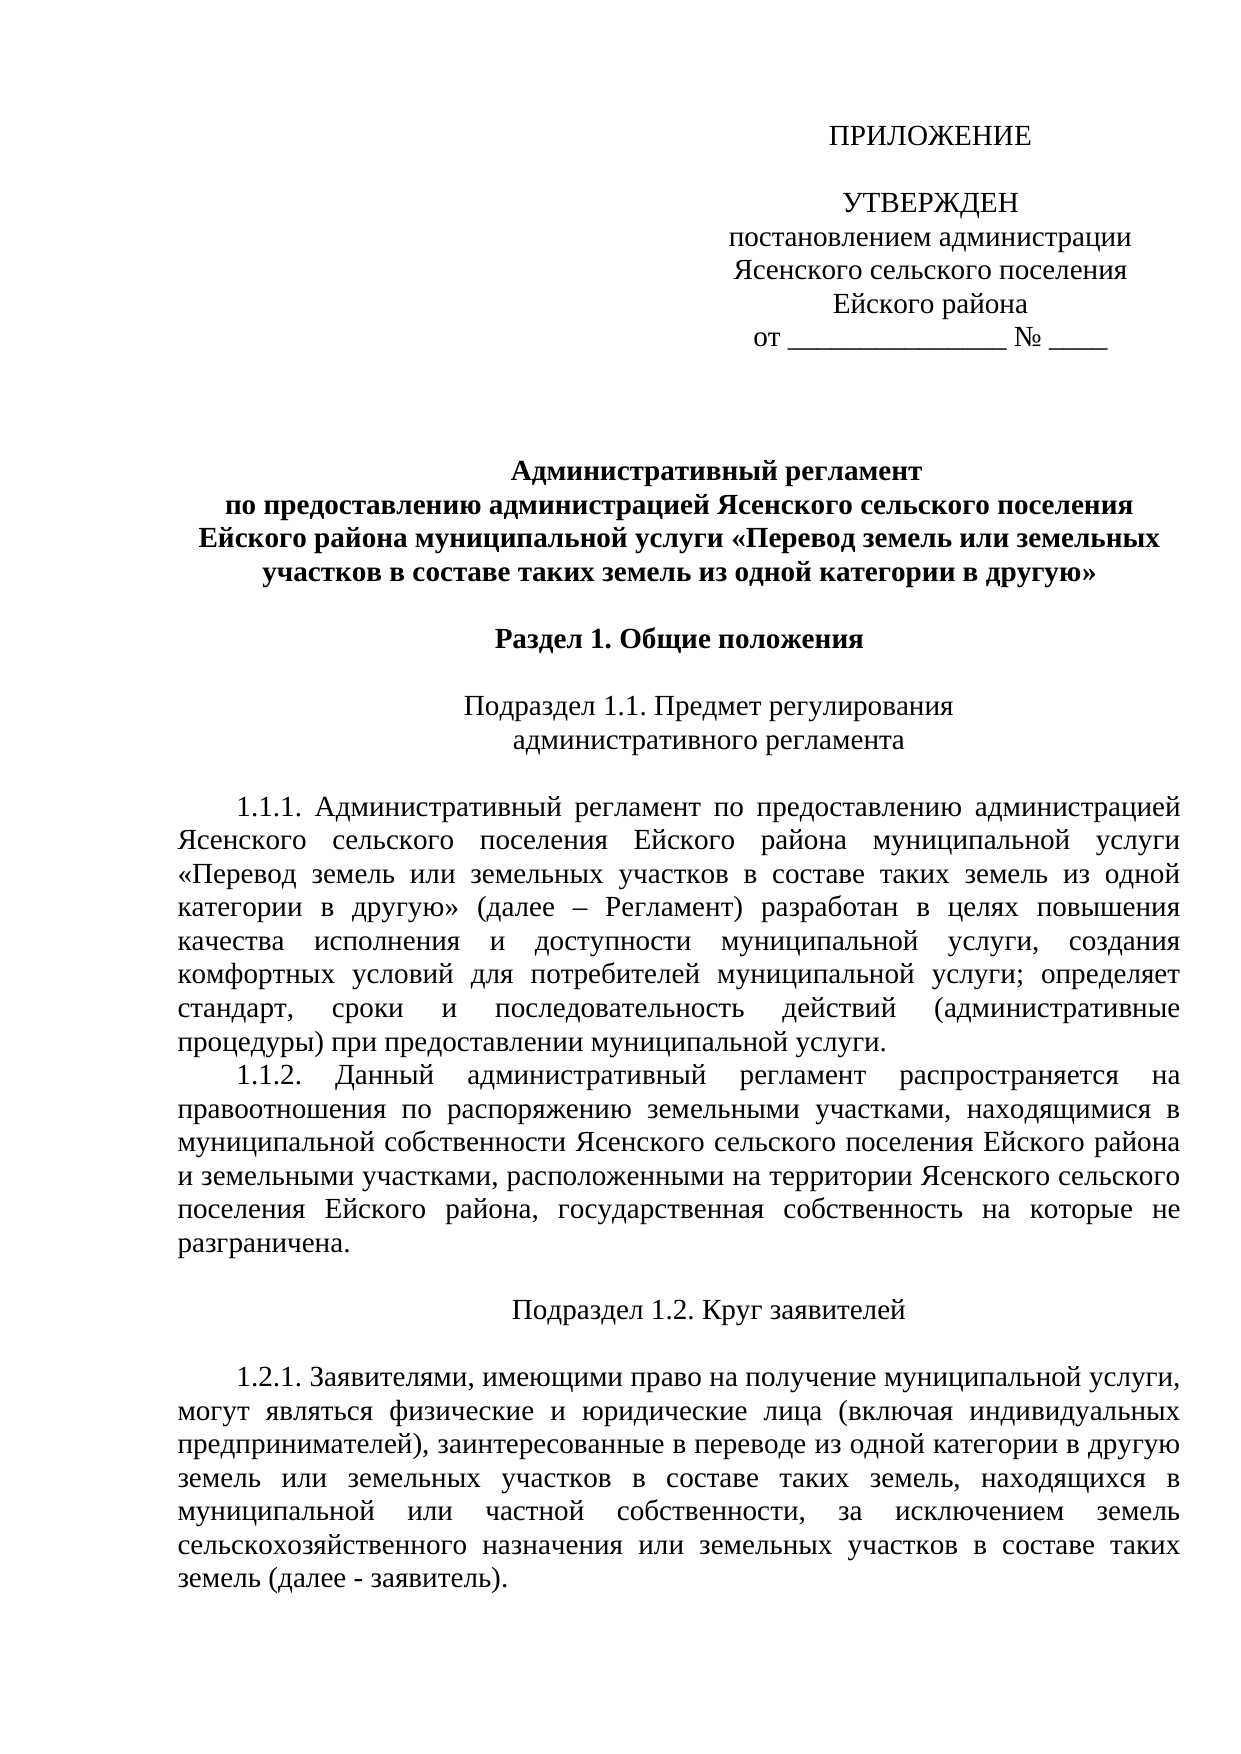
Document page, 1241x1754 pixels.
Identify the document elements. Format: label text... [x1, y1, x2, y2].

text Подраздел 1.2. Круг заявителей [177, 1292, 1181, 1326]
text Раздел 1. Общие положения [177, 621, 1181, 655]
text административного регламента [177, 722, 1181, 755]
text 1.1.2. Данный административный регламент распространяется на правоотношения по распоряжению земельными участками, находящимися в муниципальной собственности Ясенского сельского поселения Ейского района и земельными участками, расположенными на территории Ясенского сельского поселения Ейского района, государственная собственность на которые не разграничена. [177, 1057, 1181, 1258]
text Подраздел 1.1. Предмет регулирования [177, 688, 1181, 722]
text постановлением администрации [679, 219, 1181, 252]
text от _______________ № ____ [679, 319, 1181, 353]
text Ейского района [679, 286, 1181, 319]
text ПРИЛОЖЕНИЕ [679, 118, 1181, 152]
text 1.2.1. Заявителями, имеющими право на получение муниципальной услуги, могут являться физические и юридические лица (включая индивидуальных предпринимателей), заинтересованные в переводе из одной категории в другую земель или земельных участков в составе таких земель, находящихся в муниципальной или частной собственности, за исключением земель сельскохозяйственного назначения или земельных участков в составе таких земель (далее - заявитель). [177, 1359, 1181, 1594]
text Ясенского сельского поселения [679, 252, 1181, 286]
text 1.1.1. Административный регламент по предоставлению администрацией Ясенского сельского поселения Ейского района муниципальной услуги «Перевод земель или земельных участков в составе таких земель из одной категории в другую» (далее – Регламент) разработан в целях повышения качества исполнения и доступности муниципальной услуги, создания комфортных условий для потребителей муниципальной услуги; определяет стандарт, сроки и последовательность действий (административные процедуры) при предоставлении муниципальной услуги. [177, 789, 1181, 1057]
text Административный регламент [177, 453, 1181, 487]
text по предоставлению администрацией Ясенского сельского поселения Ейского района муниципальной услуги «Перевод земель или земельных участков в составе таких земель из одной категории в другую» [177, 487, 1181, 588]
text УТВЕРЖДЕН [679, 185, 1181, 219]
